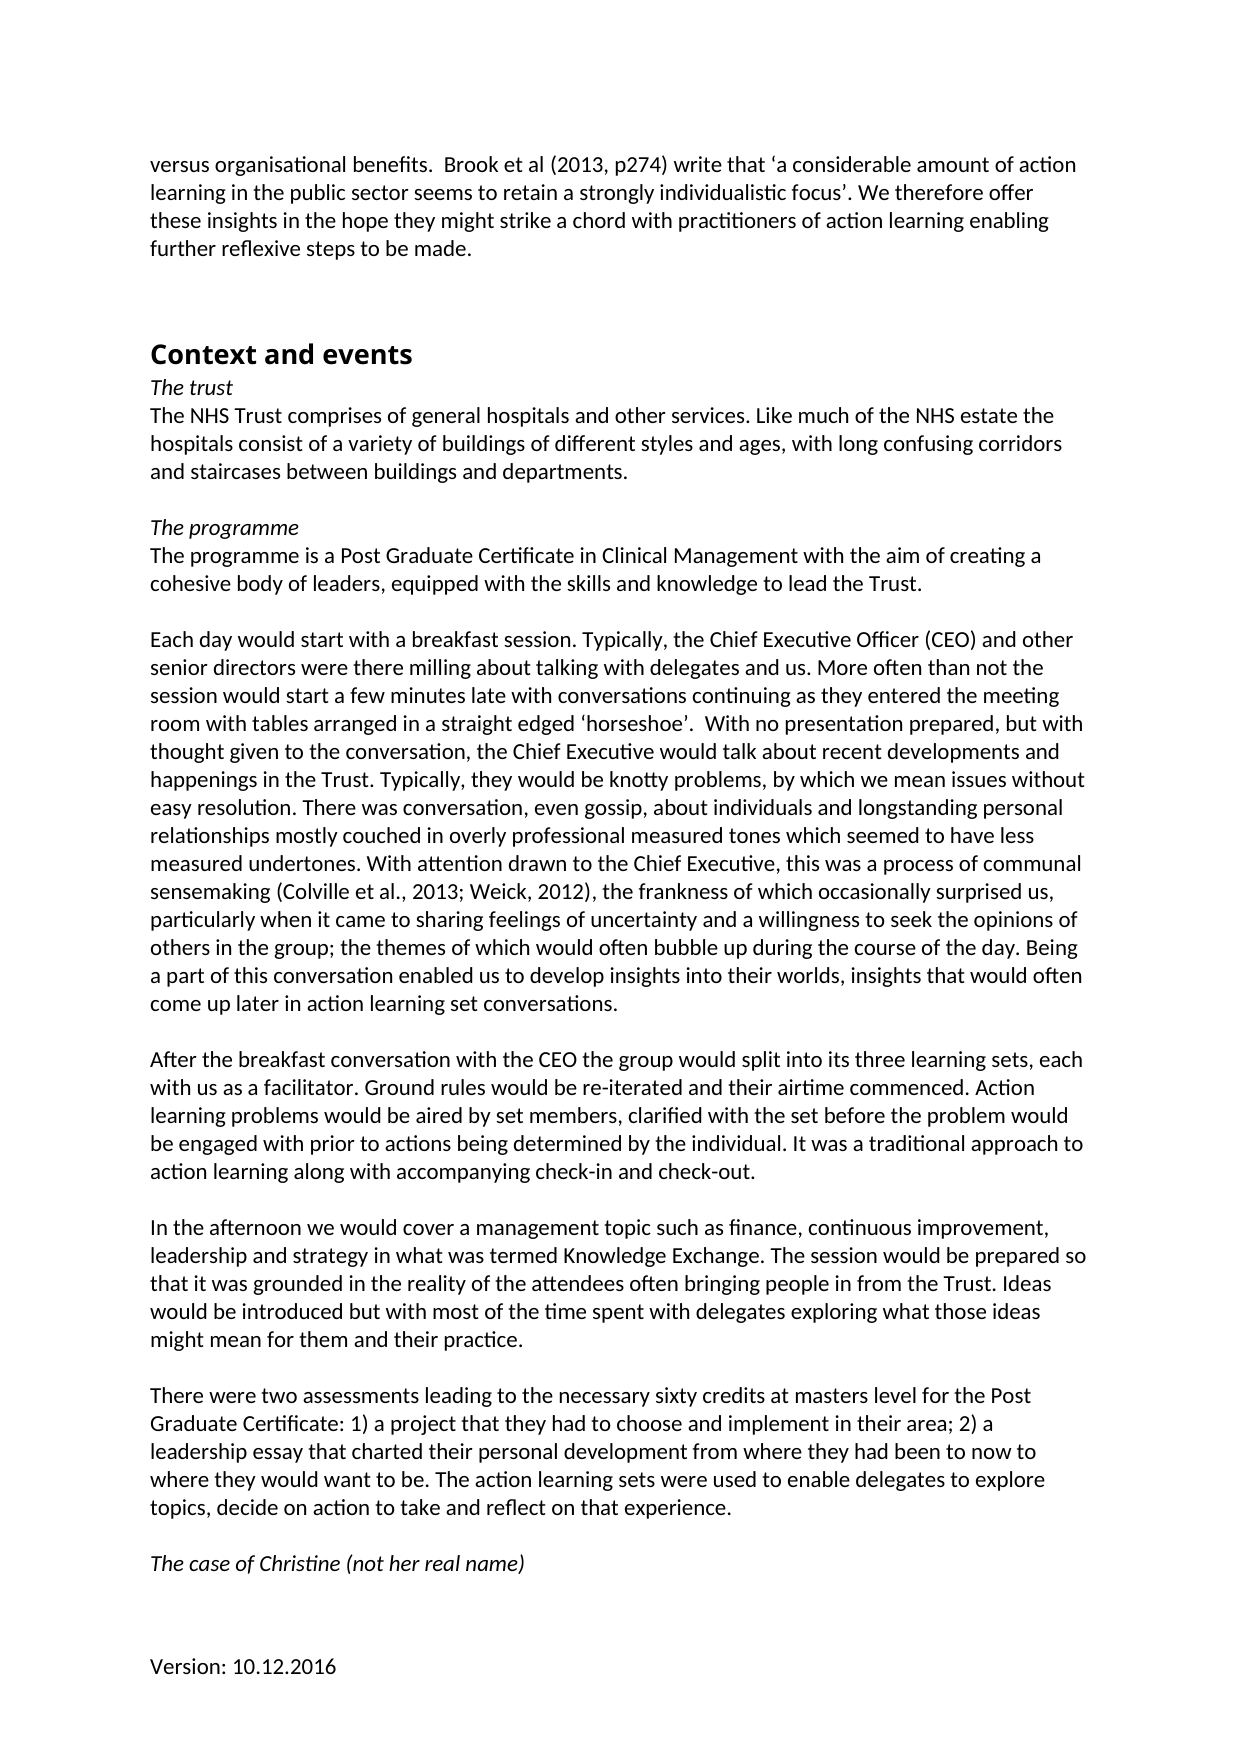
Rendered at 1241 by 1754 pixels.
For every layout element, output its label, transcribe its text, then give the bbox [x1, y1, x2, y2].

text The case of Christine (not her real name) [150, 1549, 1090, 1578]
text In the afternoon we would cover a management topic such as finance, continuous improvement, leadership and strategy in what was termed Knowledge Exchange. The session would be prepared so that it was grounded in the reality of the attendees often bringing people in from the Trust. Ideas would be introduced but with most of the time spent with delegates exploring what those ideas might mean for them and their practice. [150, 1213, 1090, 1353]
text The NHS Trust comprises of general hospitals and other services. Like much of the NHS estate the hospitals consist of a variety of buildings of different styles and ages, with long confusing corridors and staircases between buildings and departments. [150, 401, 1090, 485]
text There were two assessments leading to the necessary sixty credits at masters level for the Post Graduate Certificate: 1) a project that they had to choose and implement in their area; 2) a leadership essay that charted their personal development from where they had been to now to where they would want to be. The action learning sets were used to enable delegates to explore topics, decide on action to take and reflect on that experience. [150, 1381, 1090, 1522]
text Each day would start with a breakfast session. Typically, the Chief Executive Officer (CEO) and other senior directors were there milling about talking with delegates and us. More often than not the session would start a few minutes late with conversations continuing as they entered the meeting room with tables arranged in a straight edged ‘horseshoe’. With no presentation prepared, but with thought given to the conversation, the Chief Executive would talk about recent developments and happenings in the Trust. Typically, they would be knotty problems, by which we mean issues without easy resolution. There was conversation, even gossip, about individuals and longstanding personal relationships mostly couched in overly professional measured tones which seemed to have less measured undertones. With attention drawn to the Chief Executive, this was a process of communal sensemaking (Colville et al., 2013; Weick, 2012), the frankness of which occasionally surprised us, particularly when it came to sharing feelings of uncertainty and a willingness to seek the opinions of others in the group; the themes of which would often bubble up during the course of the day. Being a part of this conversation enabled us to develop insights into their worlds, insights that would often come up later in action learning set conversations. [150, 625, 1090, 1017]
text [150, 150, 1090, 262]
text The programme is a Post Graduate Certificate in Clinical Management with the aim of creating a cohesive body of leaders, equipped with the skills and knowledge to lead the Trust. [150, 541, 1090, 597]
text The trust [150, 373, 1090, 401]
text The programme [150, 513, 1090, 541]
text After the breakfast conversation with the CEO the group would split into its three learning sets, each with us as a facilitator. Ground rules would be re-iterated and their airtime commenced. Action learning problems would be aired by set members, clarified with the set before the problem would be engaged with prior to actions being determined by the individual. It was a traditional approach to action learning along with accompanying check-in and check-out. [150, 1045, 1090, 1185]
text Context and events [150, 336, 1090, 373]
